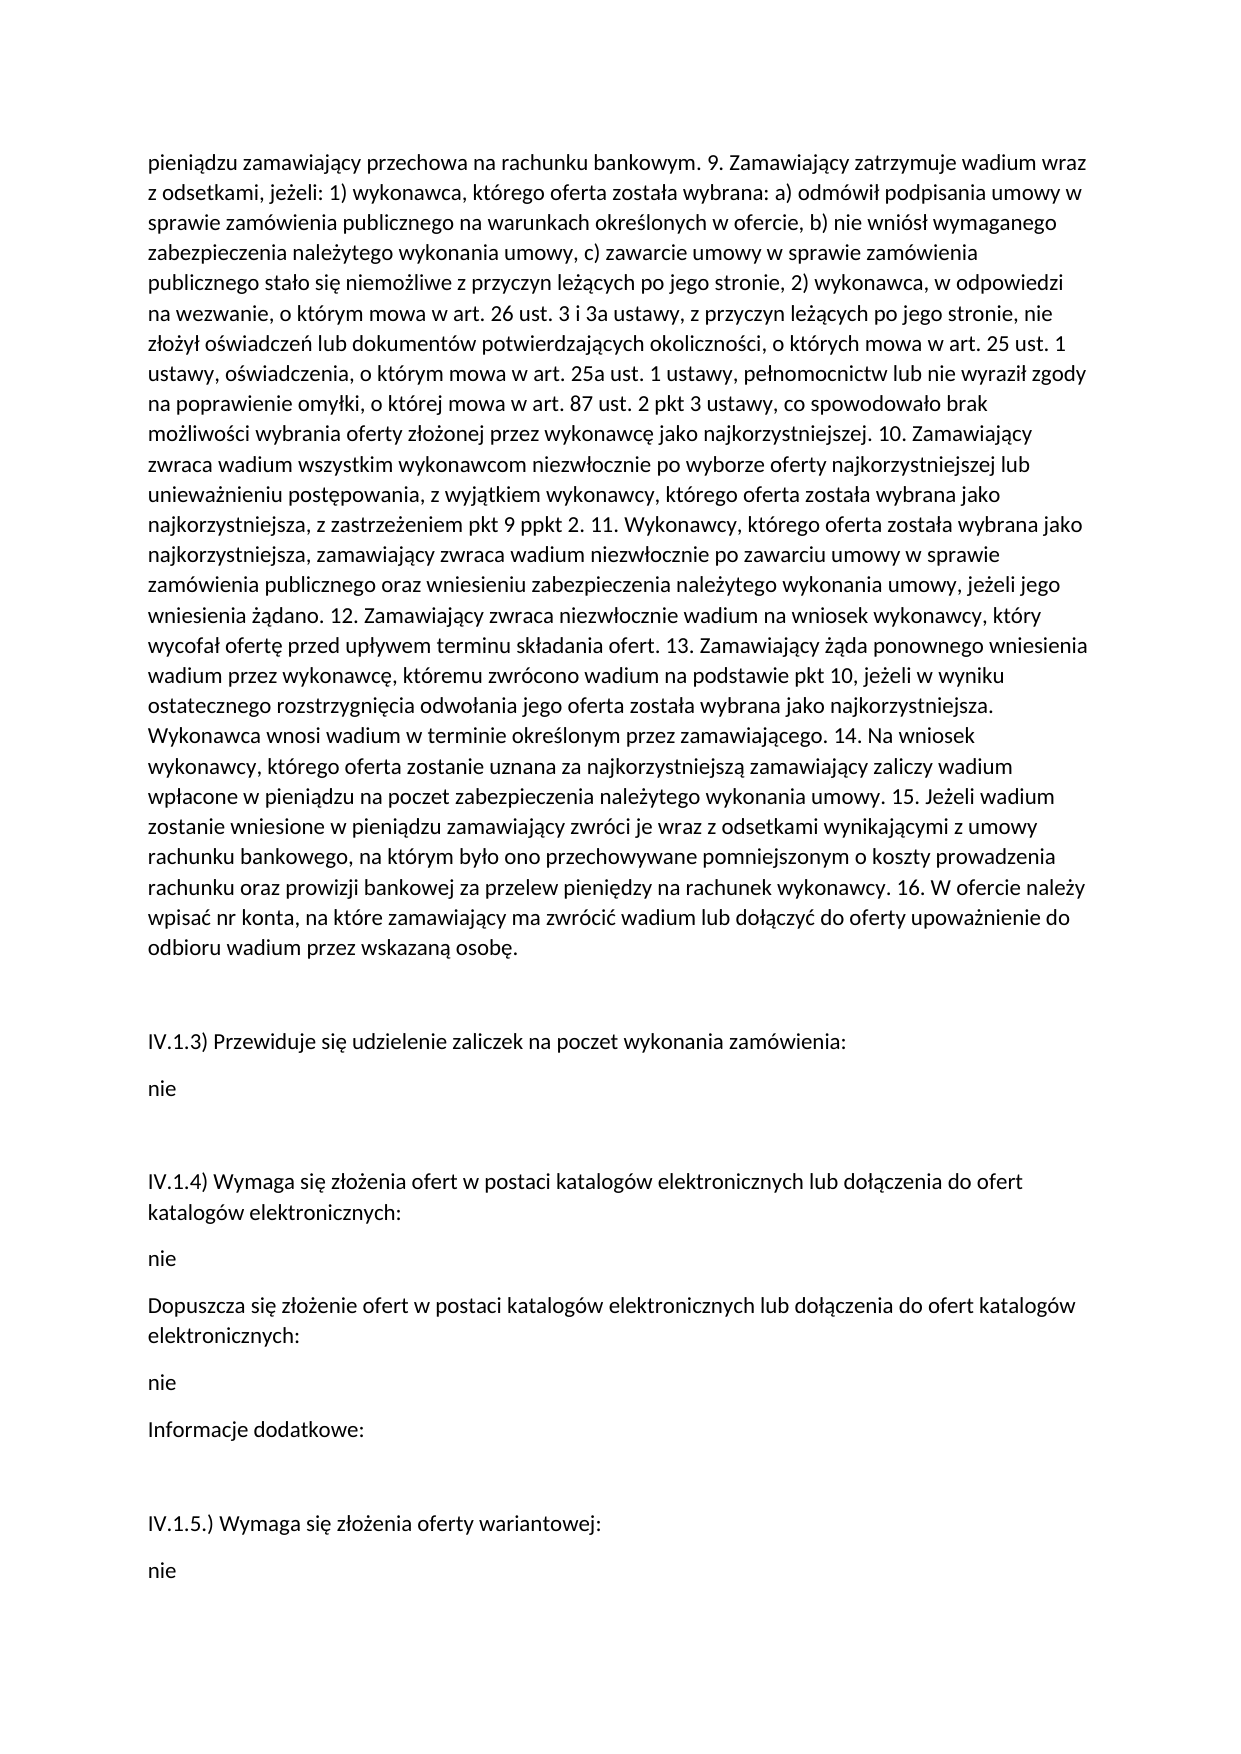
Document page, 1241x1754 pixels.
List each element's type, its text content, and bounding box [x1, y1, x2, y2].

text IV.1.5.) Wymaga się złożenia oferty wariantowej: [148, 1509, 1093, 1537]
text Informacje dodatkowe: [148, 1415, 1093, 1443]
text nie [148, 1244, 1093, 1272]
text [148, 148, 1093, 961]
text nie [148, 1074, 1093, 1102]
text IV.1.3) Przewiduje się udzielenie zaliczek na poczet wykonania zamówienia: [148, 1027, 1093, 1055]
text nie [148, 1556, 1093, 1584]
text IV.1.4) Wymaga się złożenia ofert w postaci katalogów elektronicznych lub dołączenia do ofert katalogów elektronicznych: [148, 1167, 1093, 1226]
text nie [148, 1368, 1093, 1396]
text Dopuszcza się złożenie ofert w postaci katalogów elektronicznych lub dołączenia do ofert katalogów elektronicznych: [148, 1291, 1093, 1349]
